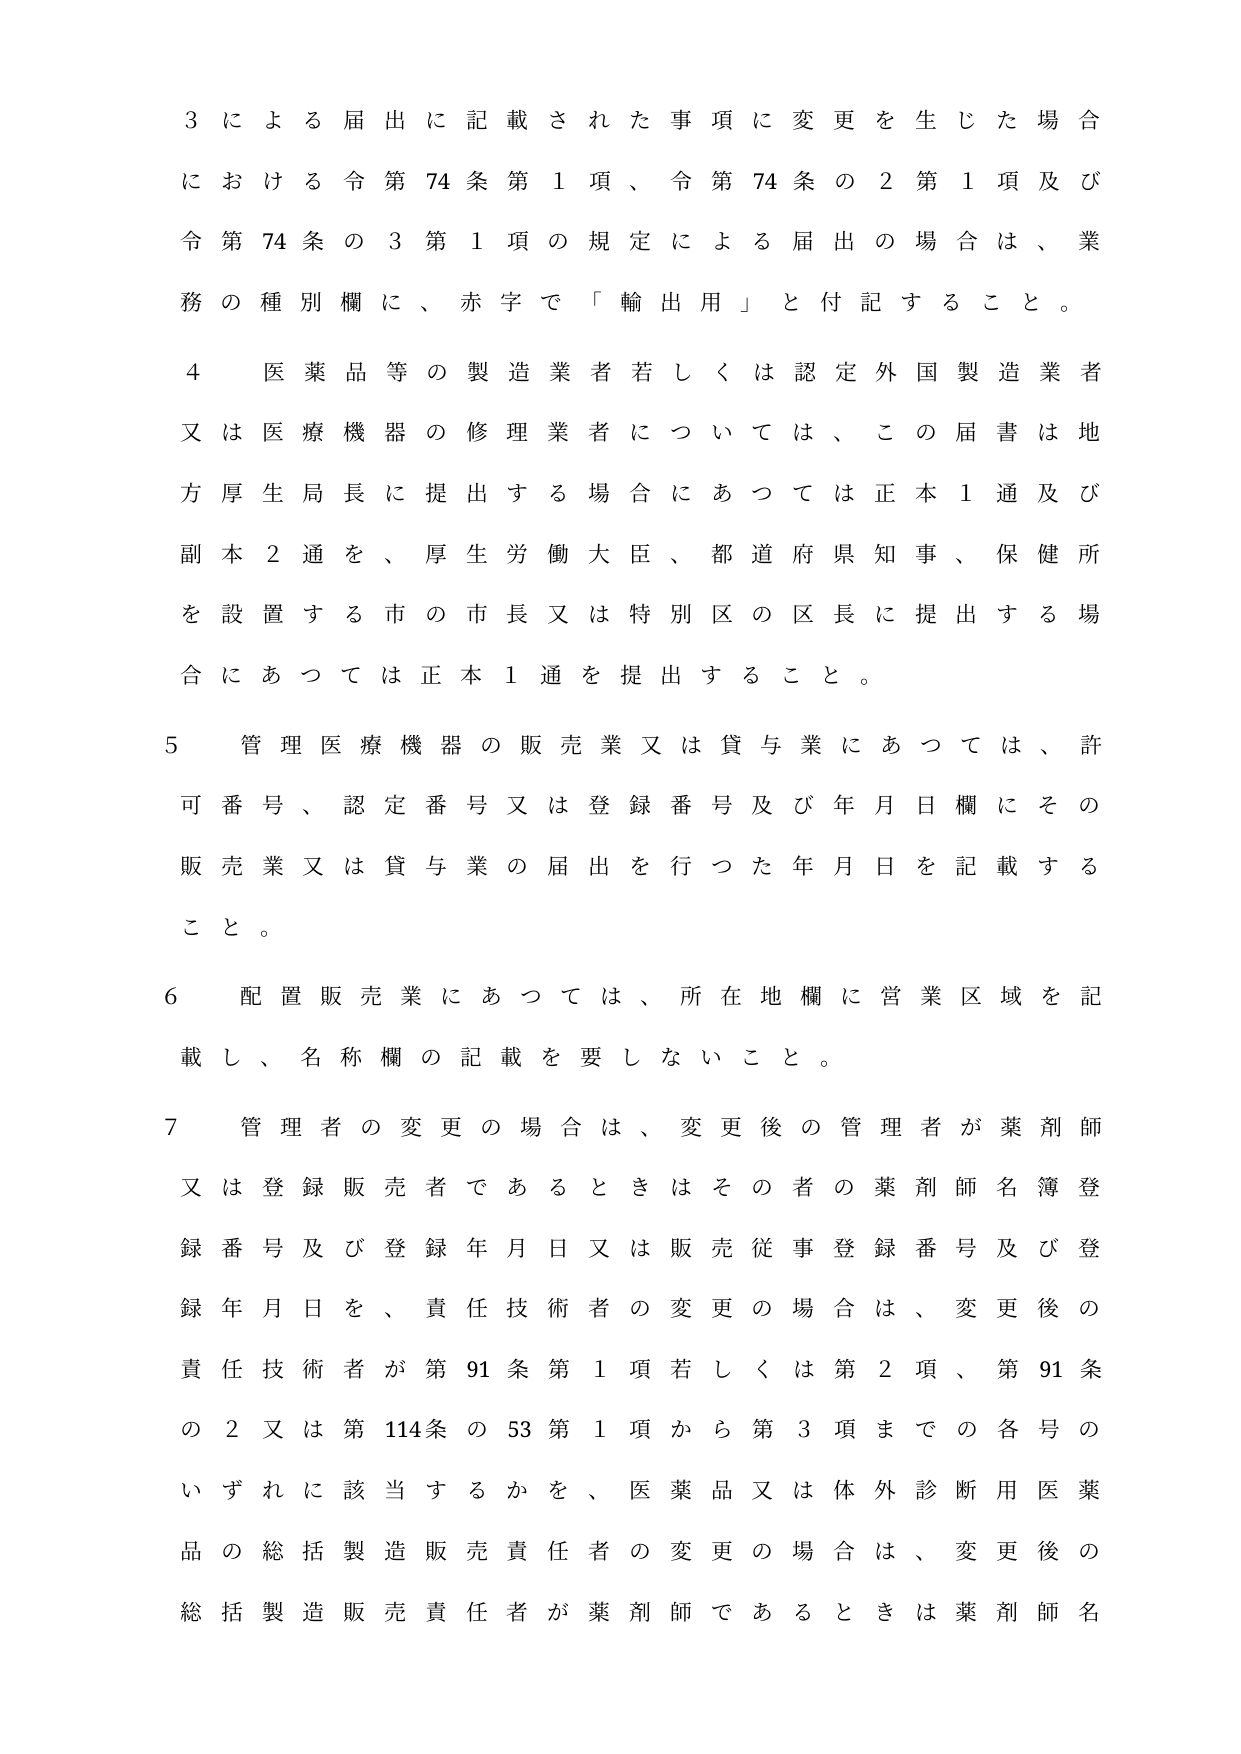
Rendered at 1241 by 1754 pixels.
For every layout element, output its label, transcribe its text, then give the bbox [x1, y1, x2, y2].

text ６ 配置販売業にあつては、所在地欄に営業区域を記載し、名称欄の記載を要しないこと。 [150, 965, 1120, 1086]
text ５ 管理医療機器の販売業又は貸与業にあつては、許可番号、認定番号又は登録番号及び年月日欄にその販売業又は貸与業の届出を行つた年月日を記載すること。 [150, 713, 1120, 956]
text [120, 89, 1120, 331]
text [150, 1095, 1120, 1641]
text ４ 医薬品等の製造業者若しくは認定外国製造業者又は医療機器の修理業者については、この届書は地方厚生局長に提出する場合にあつては正本１通及び副本２通を、厚生労働大臣、都道府県知事、保健所を設置する市の市長又は特別区の区長に提出する場合にあつては正本１通を提出すること。 [120, 340, 1120, 704]
